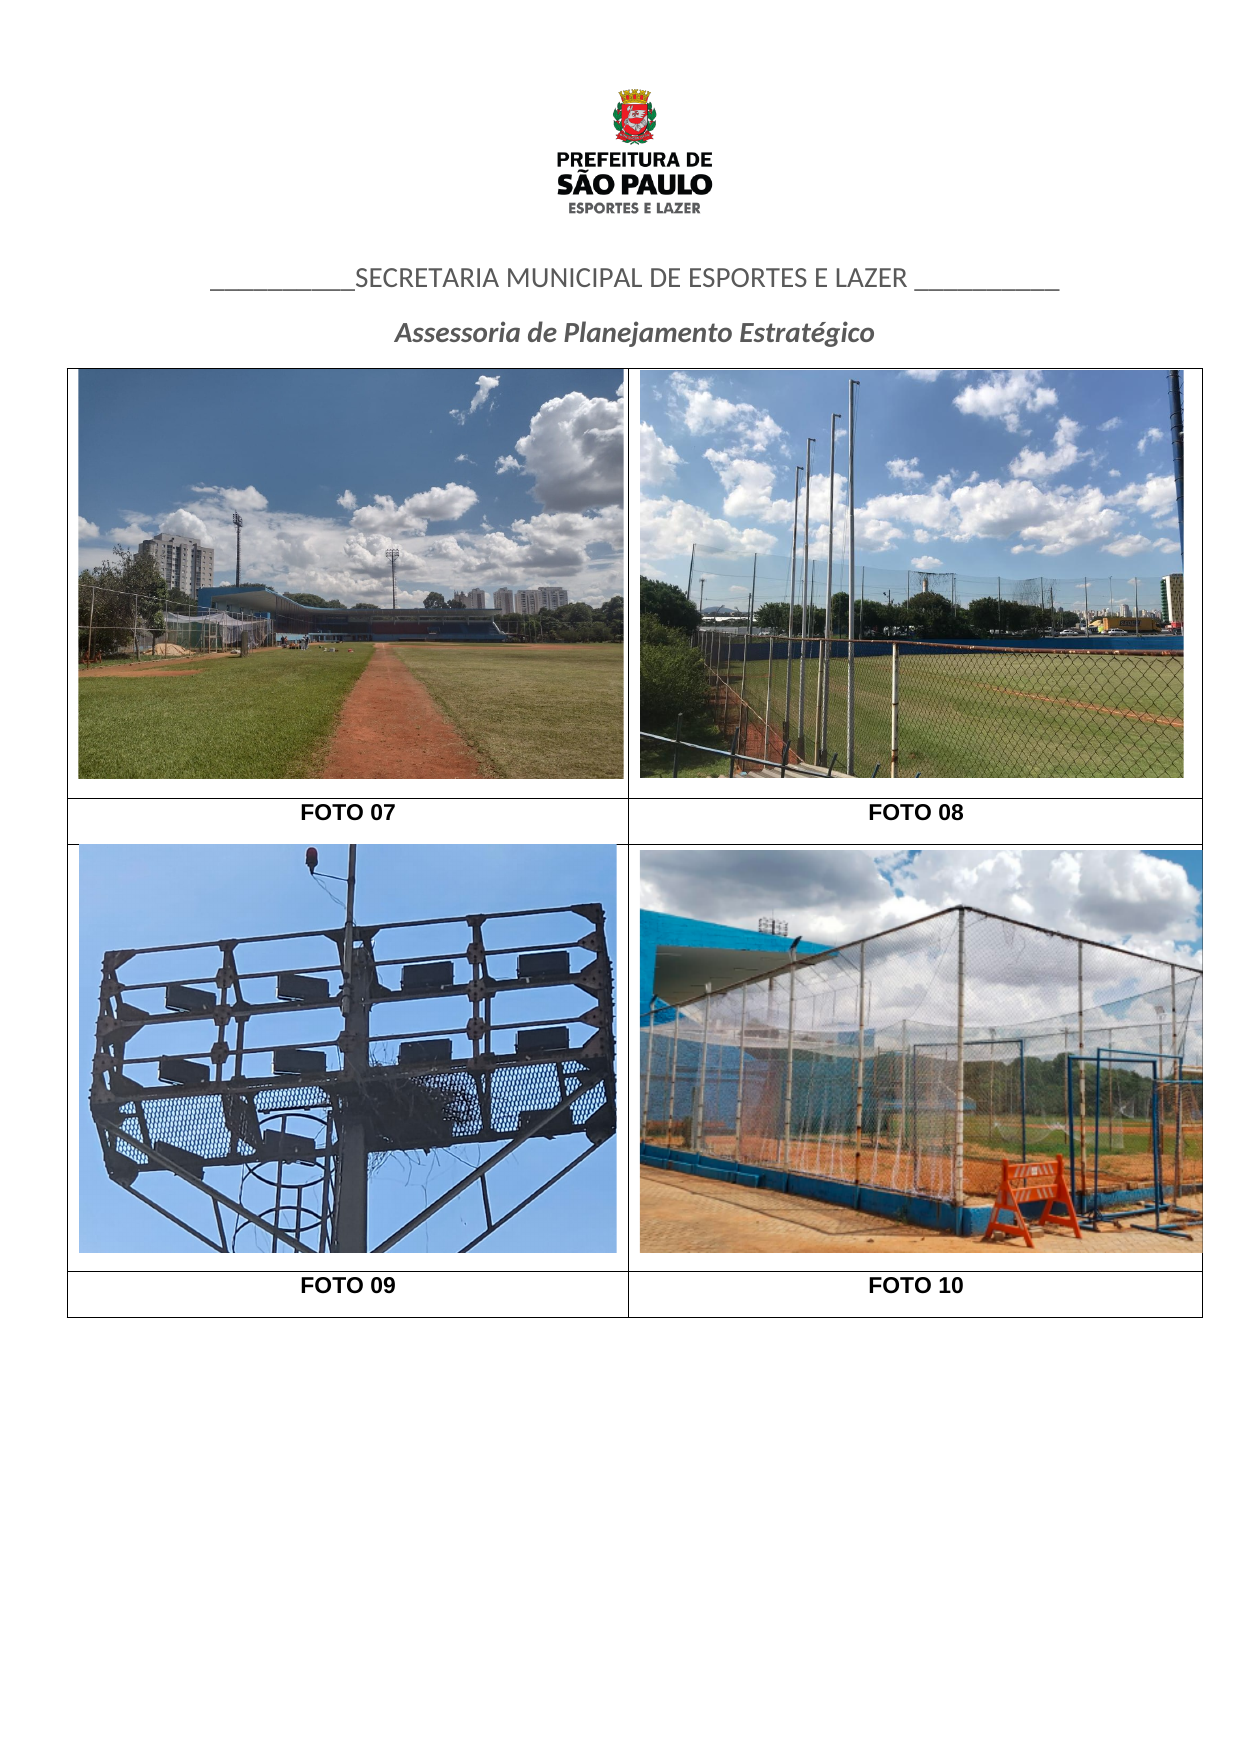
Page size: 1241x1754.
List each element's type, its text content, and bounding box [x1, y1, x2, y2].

picture [640, 370, 1184, 778]
table_header [68, 369, 628, 797]
table_cell [68, 845, 628, 1271]
table_cell FOTO 08 [629, 799, 1202, 843]
picture [639, 850, 1203, 1253]
table_header [629, 369, 1202, 797]
table_cell FOTO 10 [629, 1272, 1202, 1317]
picture [522, 66, 747, 236]
table_cell FOTO 09 [68, 1272, 628, 1317]
table_cell FOTO 07 [68, 799, 628, 843]
picture [78, 369, 624, 779]
picture [79, 844, 617, 1253]
table_cell [629, 845, 1202, 1271]
